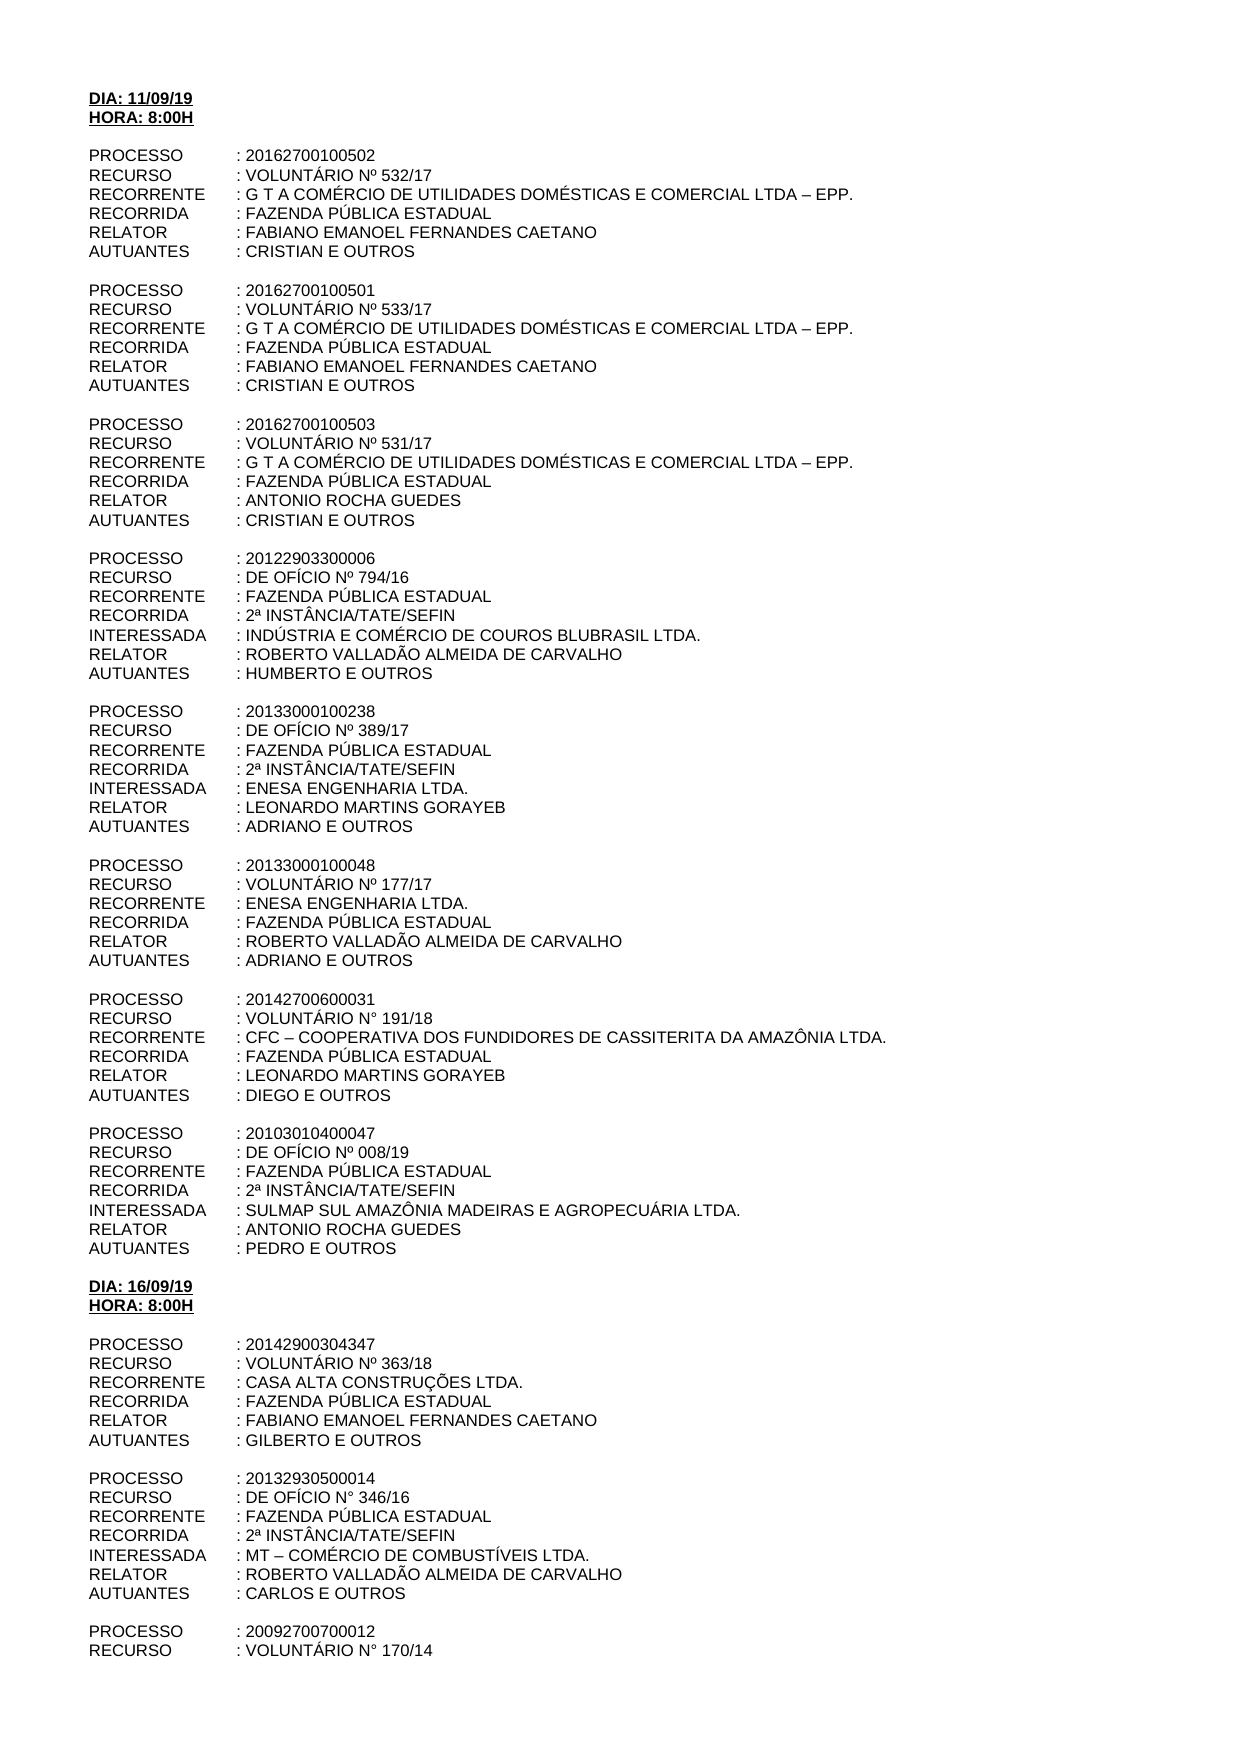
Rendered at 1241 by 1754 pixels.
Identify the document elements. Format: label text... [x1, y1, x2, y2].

text RECORRENTE : G T A COMÉRCIO DE UTILIDADES DOMÉSTICAS E COMERCIAL LTDA – EPP. [89, 453, 1152, 472]
text RECORRIDA : FAZENDA PÚBLICA ESTADUAL [89, 204, 1152, 223]
text AUTUANTES : HUMBERTO E OUTROS [89, 664, 1152, 683]
text RELATOR : ANTONIO ROCHA GUEDES [89, 491, 1152, 510]
text RECORRIDA : FAZENDA PÚBLICA ESTADUAL [89, 472, 1152, 491]
text PROCESSO : 20162700100503 [89, 414, 1152, 434]
text AUTUANTES : GILBERTO E OUTROS [89, 1430, 1152, 1449]
text RECURSO : VOLUNTÁRIO Nº 533/17 [89, 299, 1152, 319]
text INTERESSADA : ENESA ENGENHARIA LTDA. [89, 779, 1152, 798]
text RELATOR : ROBERTO VALLADÃO ALMEIDA DE CARVALHO [89, 932, 1152, 951]
text RECURSO : VOLUNTÁRIO N° 170/14 [89, 1641, 1152, 1660]
text RELATOR : FABIANO EMANOEL FERNANDES CAETANO [89, 223, 1152, 242]
text RELATOR : LEONARDO MARTINS GORAYEB [89, 798, 1152, 817]
text INTERESSADA : MT – COMÉRCIO DE COMBUSTÍVEIS LTDA. [89, 1545, 1152, 1564]
text PROCESSO : 20142700600031 [89, 989, 1152, 1009]
text RELATOR : ROBERTO VALLADÃO ALMEIDA DE CARVALHO [89, 1564, 1152, 1584]
text RECORRIDA : 2ª INSTÂNCIA/TATE/SEFIN [89, 606, 1152, 625]
text RECORRIDA : 2ª INSTÂNCIA/TATE/SEFIN [89, 759, 1152, 779]
text AUTUANTES : CRISTIAN E OUTROS [89, 510, 1152, 529]
text PROCESSO : 20133000100048 [89, 855, 1152, 874]
text RECURSO : VOLUNTÁRIO N° 191/18 [89, 1009, 1152, 1028]
text RECORRENTE : FAZENDA PÚBLICA ESTADUAL [89, 1507, 1152, 1526]
text RELATOR : ROBERTO VALLADÃO ALMEIDA DE CARVALHO [89, 644, 1152, 664]
text RECORRIDA : FAZENDA PÚBLICA ESTADUAL [89, 338, 1152, 357]
text RECURSO : VOLUNTÁRIO Nº 363/18 [89, 1354, 1152, 1373]
text AUTUANTES : CARLOS E OUTROS [89, 1584, 1152, 1603]
text PROCESSO : 20142900304347 [89, 1334, 1152, 1354]
text AUTUANTES : DIEGO E OUTROS [89, 1085, 1152, 1104]
text RELATOR : FABIANO EMANOEL FERNANDES CAETANO [89, 357, 1152, 376]
text RECORRENTE : G T A COMÉRCIO DE UTILIDADES DOMÉSTICAS E COMERCIAL LTDA – EPP. [89, 184, 1152, 204]
text RECORRENTE : ENESA ENGENHARIA LTDA. [89, 894, 1152, 913]
text AUTUANTES : ADRIANO E OUTROS [89, 817, 1152, 836]
text RECURSO : DE OFÍCIO Nº 389/17 [89, 721, 1152, 740]
text PROCESSO : 20133000100238 [89, 702, 1152, 721]
text HORA: 8:00H [89, 1296, 1152, 1315]
text PROCESSO : 20092700700012 [89, 1622, 1152, 1641]
text RECORRIDA : 2ª INSTÂNCIA/TATE/SEFIN [89, 1181, 1152, 1200]
text RECURSO : VOLUNTÁRIO Nº 531/17 [89, 434, 1152, 453]
text DIA: 11/09/19 [89, 89, 1152, 108]
text RECORRENTE : FAZENDA PÚBLICA ESTADUAL [89, 587, 1152, 606]
text RECORRENTE : FAZENDA PÚBLICA ESTADUAL [89, 740, 1152, 759]
text RECURSO : DE OFÍCIO Nº 794/16 [89, 568, 1152, 587]
text RELATOR : FABIANO EMANOEL FERNANDES CAETANO [89, 1411, 1152, 1430]
text RELATOR : ANTONIO ROCHA GUEDES [89, 1219, 1152, 1239]
text PROCESSO : 20162700100501 [89, 280, 1152, 299]
text PROCESSO : 20162700100502 [89, 146, 1152, 165]
text RECORRENTE : CFC – COOPERATIVA DOS FUNDIDORES DE CASSITERITA DA AMAZÔNIA LTDA. [89, 1028, 1152, 1047]
text RELATOR : LEONARDO MARTINS GORAYEB [89, 1066, 1152, 1085]
text RECORRIDA : FAZENDA PÚBLICA ESTADUAL [89, 1047, 1152, 1066]
text DIA: 16/09/19 [89, 1277, 1152, 1296]
text AUTUANTES : ADRIANO E OUTROS [89, 951, 1152, 970]
text RECORRIDA : FAZENDA PÚBLICA ESTADUAL [89, 913, 1152, 932]
text AUTUANTES : PEDRO E OUTROS [89, 1239, 1152, 1258]
text RECORRIDA : FAZENDA PÚBLICA ESTADUAL [89, 1392, 1152, 1411]
text RECURSO : VOLUNTÁRIO Nº 177/17 [89, 874, 1152, 894]
text RECORRIDA : 2ª INSTÂNCIA/TATE/SEFIN [89, 1526, 1152, 1545]
text AUTUANTES : CRISTIAN E OUTROS [89, 376, 1152, 395]
text AUTUANTES : CRISTIAN E OUTROS [89, 242, 1152, 261]
text RECORRENTE : CASA ALTA CONSTRUÇÕES LTDA. [89, 1373, 1152, 1392]
text RECURSO : DE OFÍCIO Nº 008/19 [89, 1143, 1152, 1162]
text PROCESSO : 20122903300006 [89, 549, 1152, 568]
text PROCESSO : 20103010400047 [89, 1124, 1152, 1143]
text INTERESSADA : INDÚSTRIA E COMÉRCIO DE COUROS BLUBRASIL LTDA. [89, 625, 1152, 644]
text HORA: 8:00H [89, 108, 1152, 127]
text INTERESSADA : SULMAP SUL AMAZÔNIA MADEIRAS E AGROPECUÁRIA LTDA. [89, 1200, 1152, 1219]
text RECORRENTE : FAZENDA PÚBLICA ESTADUAL [89, 1162, 1152, 1181]
text RECORRENTE : G T A COMÉRCIO DE UTILIDADES DOMÉSTICAS E COMERCIAL LTDA – EPP. [89, 319, 1152, 338]
text RECURSO : VOLUNTÁRIO Nº 532/17 [89, 165, 1152, 184]
text RECURSO : DE OFÍCIO N° 346/16 [89, 1488, 1152, 1507]
text PROCESSO : 20132930500014 [89, 1469, 1152, 1488]
